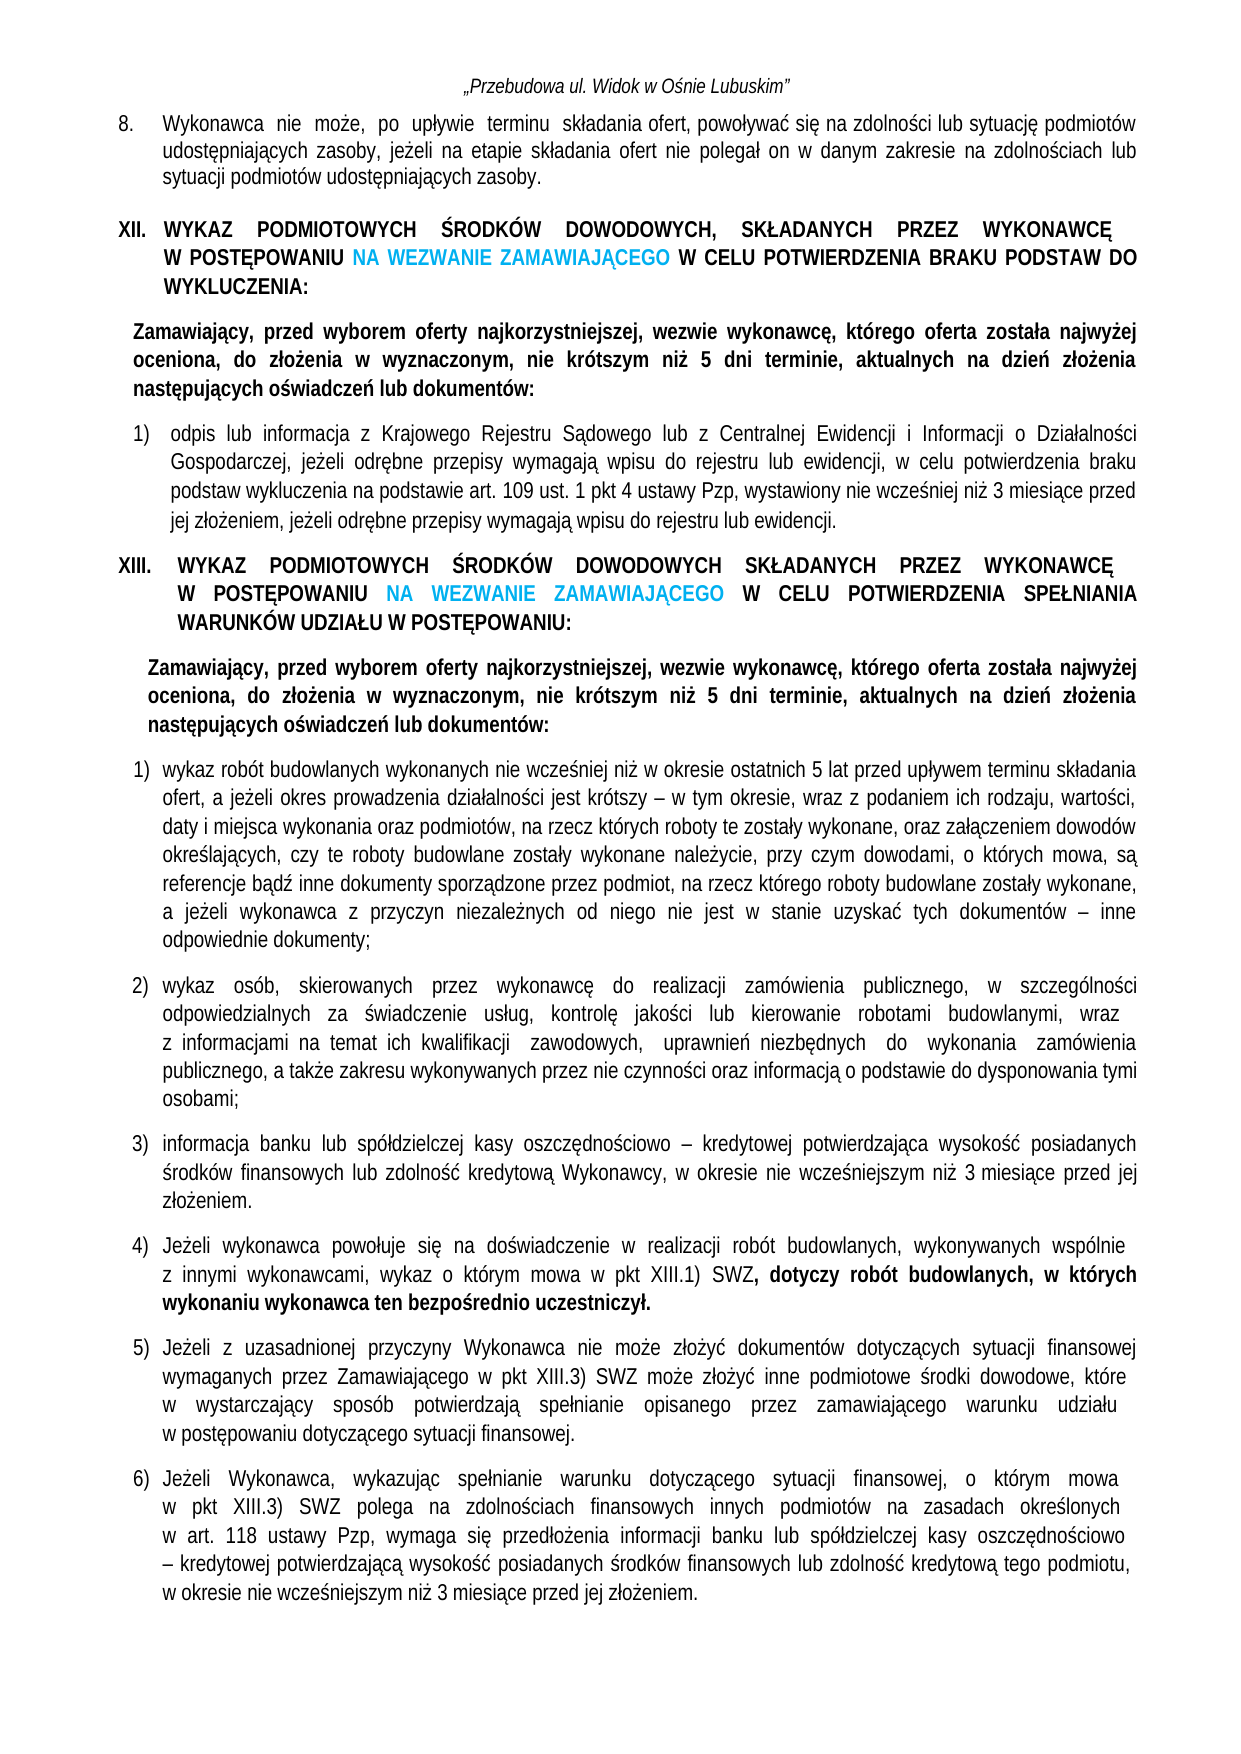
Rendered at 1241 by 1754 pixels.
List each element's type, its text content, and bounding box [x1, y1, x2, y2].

list Zamawiający, przed wyborem oferty najkorzystniejszej, wezwie wykonawcę, którego oferta została najwyżej oceniona, do złożenia w wyznaczonym, nie krótszym niż 5 dni terminie, aktualnych na dzień złożenia następujących oświadczeń lub dokumentów: [148, 654, 1137, 737]
list WYKAZ PODMIOTOWYCH ŚRODKÓW DOWODOWYCH, SKŁADANYCH PRZEZ WYKONAWCĘ W POSTĘPOWANIU NA WEZWANIE ZAMAWIAJĄCEGO W CELU POTWIERDZENIA BRAKU PODSTAW DO WYKLUCZENIA: [118, 216, 1137, 299]
list Jeżeli z uzasadnionej przyczyny Wykonawca nie może złożyć dokumentów dotyczących sytuacji finansowej wymaganych przez Zamawiającego w pkt XIII.3) SWZ może złożyć inne podmiotowe środki dowodowe, które w wystarczający sposób potwierdzają spełnianie opisanego przez zamawiającego warunku udziału w postępowaniu dotyczącego sytuacji finansowej. [133, 1334, 1137, 1446]
list odpis lub informacja z Krajowego Rejestru Sądowego lub z Centralnej Ewidencji i Informacji o Działalności Gospodarczej, jeżeli odrębne przepisy wymagają wpisu do rejestru lub ewidencji, w celu potwierdzenia braku podstaw wykluczenia na podstawie art. 109 ust. 1 pkt 4 ustawy Pzp, wystawiony nie wcześniej niż 3 miesiące przed jej złożeniem, jeżeli odrębne przepisy wymagają wpisu do rejestru lub ewidencji. [133, 420, 1137, 533]
list Jeżeli wykonawca powołuje się na doświadczenie w realizacji robót budowlanych, wykonywanych wspólnie z innymi wykonawcami, wykaz o którym mowa w pkt XIII.1) SWZ, dotyczy robót budowlanych, w których wykonaniu wykonawca ten bezpośrednio uczestniczył. [132, 1232, 1137, 1316]
list informacja banku lub spółdzielczej kasy oszczędnościowo – kredytowej potwierdzająca wysokość posiadanych środków finansowych lub zdolność kredytową Wykonawcy, w okresie nie wcześniejszym niż 3 miesiące przed jej złożeniem. [132, 1130, 1137, 1214]
list wykaz osób, skierowanych przez wykonawcę do realizacji zamówienia publicznego, w szczególności odpowiedzialnych za świadczenie usług, kontrolę jakości lub kierowanie robotami budowlanymi, wraz z informacjami na temat ich kwalifikacji zawodowych, uprawnień niezbędnych do wykonania zamówienia publicznego, a także zakresu wykonywanych przez nie czynności oraz informacją o podstawie do dysponowania tymi osobami; [132, 972, 1137, 1112]
list Wykonawca nie może, po upływie terminu składania ofert, powoływać się na zdolności lub sytuację podmiotów udostępniających zasoby, jeżeli na etapie składania ofert nie polegał on w danym zakresie na zdolnościach lub sytuacji podmiotów udostępniających zasoby. [118, 110, 1137, 189]
list WYKAZ PODMIOTOWYCH ŚRODKÓW DOWODOWYCH SKŁADANYCH PRZEZ WYKONAWCĘ W POSTĘPOWANIU NA WEZWANIE ZAMAWIAJĄCEGO W CELU POTWIERDZENIA SPEŁNIANIA WARUNKÓW UDZIAŁU W POSTĘPOWANIU: [118, 552, 1137, 635]
list Jeżeli Wykonawca, wykazując spełnianie warunku dotyczącego sytuacji finansowej, o którym mowa w pkt XIII.3) SWZ polega na zdolnościach finansowych innych podmiotów na zasadach określonych w art. 118 ustawy Pzp, wymaga się przedłożenia informacji banku lub spółdzielczej kasy oszczędnościowo – kredytowej potwierdzającą wysokość posiadanych środków finansowych lub zdolność kredytową tego podmiotu, w okresie nie wcześniejszym niż 3 miesiące przed jej złożeniem. [133, 1465, 1137, 1605]
list wykaz robót budowlanych wykonanych nie wcześniej niż w okresie ostatnich 5 lat przed upływem terminu składania ofert, a jeżeli okres prowadzenia działalności jest krótszy – w tym okresie, wraz z podaniem ich rodzaju, wartości, daty i miejsca wykonania oraz podmiotów, na rzecz których roboty te zostały wykonane, oraz załączeniem dowodów określających, czy te roboty budowlane zostały wykonane należycie, przy czym dowodami, o których mowa, są referencje bądź inne dokumenty sporządzone przez podmiot, na rzecz którego roboty budowlane zostały wykonane, a jeżeli wykonawca z przyczyn niezależnych od niego nie jest w stanie uzyskać tych dokumentów – inne odpowiednie dokumenty; [133, 756, 1137, 953]
list Zamawiający, przed wyborem oferty najkorzystniejszej, wezwie wykonawcę, którego oferta została najwyżej oceniona, do złożenia w wyznaczonym, nie krótszym niż 5 dni terminie, aktualnych na dzień złożenia następujących oświadczeń lub dokumentów: [133, 318, 1137, 401]
